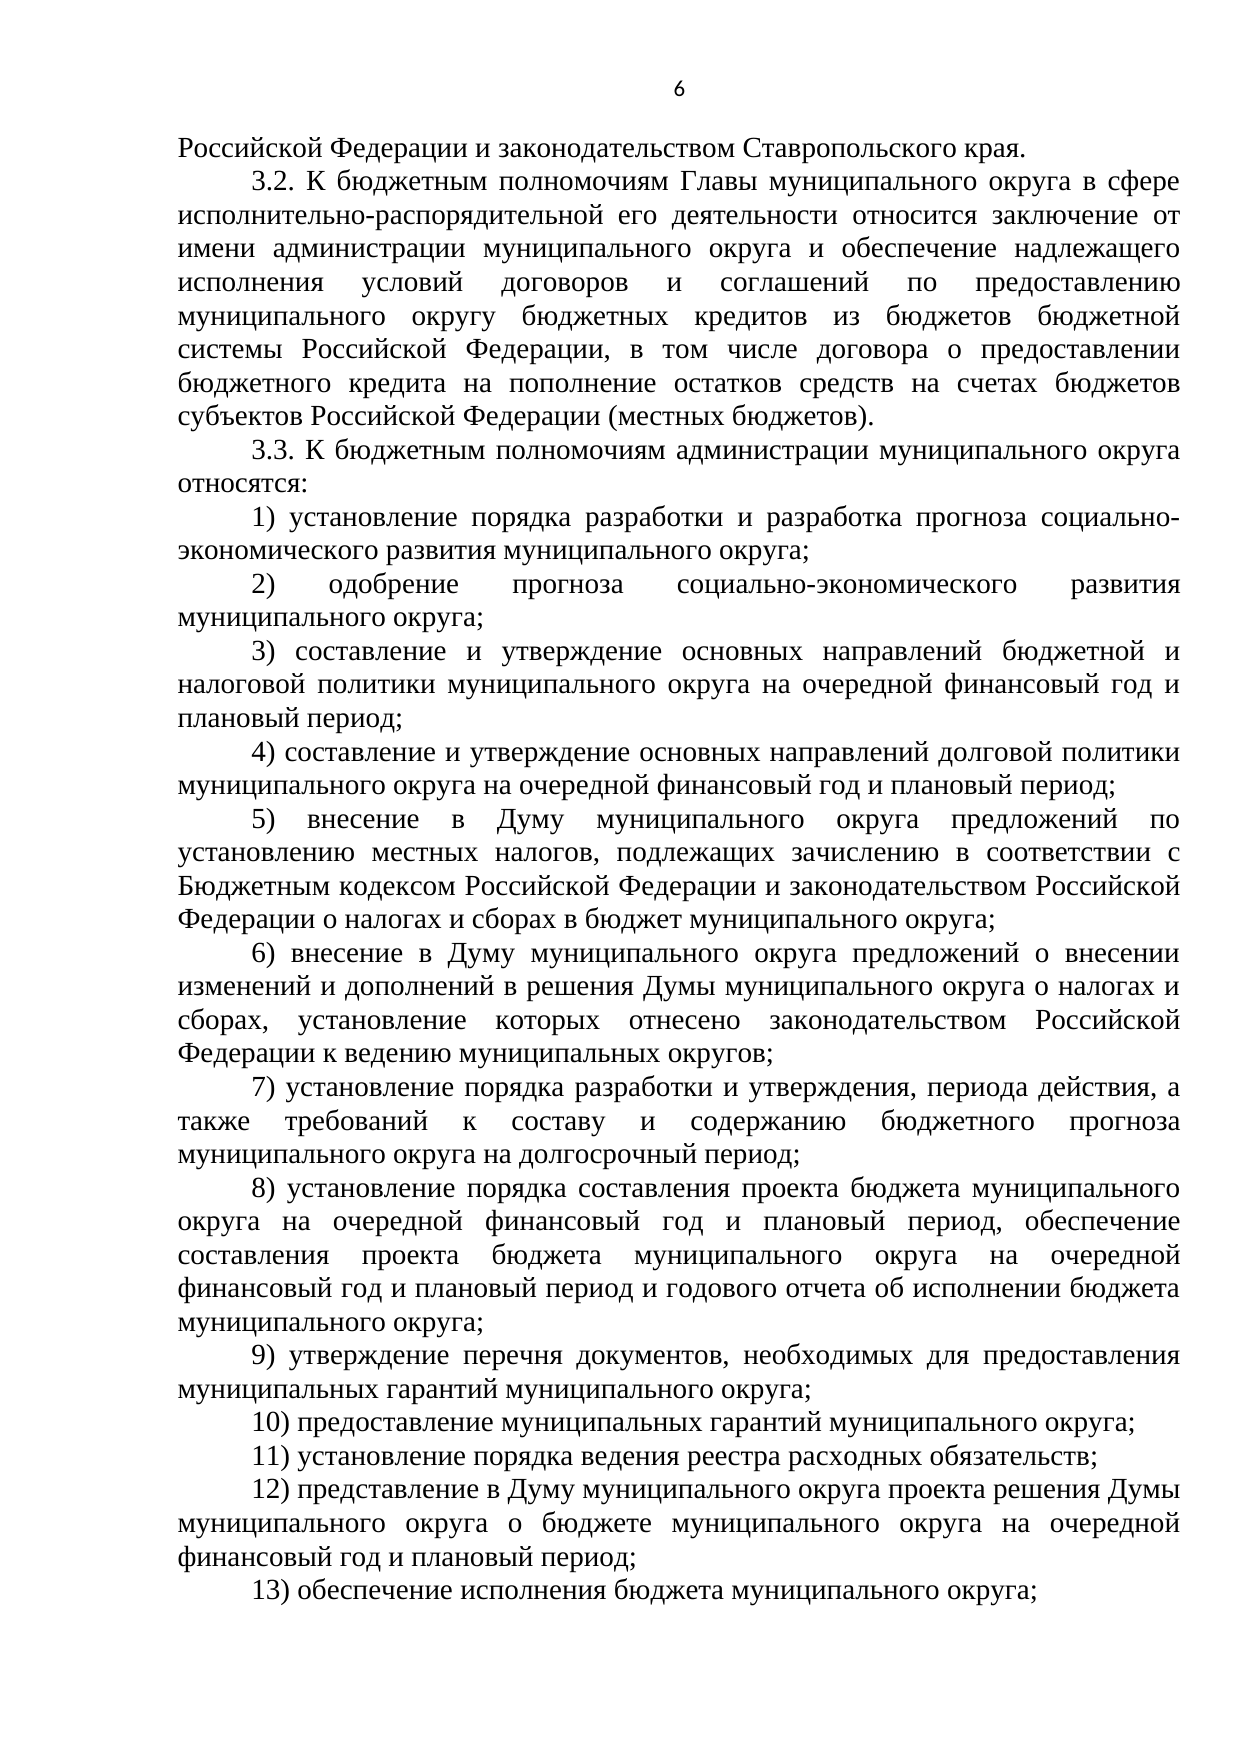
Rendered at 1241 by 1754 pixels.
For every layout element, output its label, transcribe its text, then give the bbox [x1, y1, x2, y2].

text 9) утверждение перечня документов, необходимых для предоставления муниципальных гарантий муниципального округа; [177, 1337, 1181, 1404]
text 7) установление порядка разработки и утверждения, периода действия, а также требований к составу и содержанию бюджетного прогноза муниципального округа на долгосрочный период; [177, 1069, 1181, 1170]
text 12) представление в Думу муниципального округа проекта решения Думы муниципального округа о бюджете муниципального округа на очередной финансовый год и плановый период; [177, 1472, 1181, 1572]
text 5) внесение в Думу муниципального округа предложений по установлению местных налогов, подлежащих зачислению в соответствии с Бюджетным кодексом Российской Федерации и законодательством Российской Федерации о налогах и сборах в бюджет муниципального округа; [177, 801, 1181, 935]
text 13) обеспечение исполнения бюджета муниципального округа; [177, 1572, 1181, 1606]
text 4) составление и утверждение основных направлений долговой политики муниципального округа на очередной финансовый год и плановый период; [177, 734, 1181, 801]
text 3.3. К бюджетным полномочиям администрации муниципального округа относятся: [177, 432, 1181, 499]
text 1) установление порядка разработки и разработка прогноза социально-экономического развития муниципального округа; [177, 499, 1181, 566]
text 2) одобрение прогноза социально-экономического развития муниципального округа; [177, 566, 1181, 633]
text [177, 130, 1181, 163]
text 6) внесение в Думу муниципального округа предложений о внесении изменений и дополнений в решения Думы муниципального округа о налогах и сборах, установление которых отнесено законодательством Российской Федерации к ведению муниципальных округов; [177, 935, 1181, 1069]
text 11) установление порядка ведения реестра расходных обязательств; [177, 1438, 1181, 1472]
text 10) предоставление муниципальных гарантий муниципального округа; [177, 1404, 1181, 1438]
text 8) установление порядка составления проекта бюджета муниципального округа на очередной финансовый год и плановый период, обеспечение составления проекта бюджета муниципального округа на очередной финансовый год и плановый период и годового отчета об исполнении бюджета муниципального округа; [177, 1170, 1181, 1337]
text 3) составление и утверждение основных направлений бюджетной и налоговой политики муниципального округа на очередной финансовый год и плановый период; [177, 633, 1181, 734]
text 3.2. К бюджетным полномочиям Главы муниципального округа в сфере исполнительно-распорядительной его деятельности относится заключение от имени администрации муниципального округа и обеспечение надлежащего исполнения условий договоров и соглашений по предоставлению муниципального округу бюджетных кредитов из бюджетов бюджетной системы Российской Федерации, в том числе договора о предоставлении бюджетного кредита на пополнение остатков средств на счетах бюджетов субъектов Российской Федерации (местных бюджетов). [177, 163, 1181, 432]
